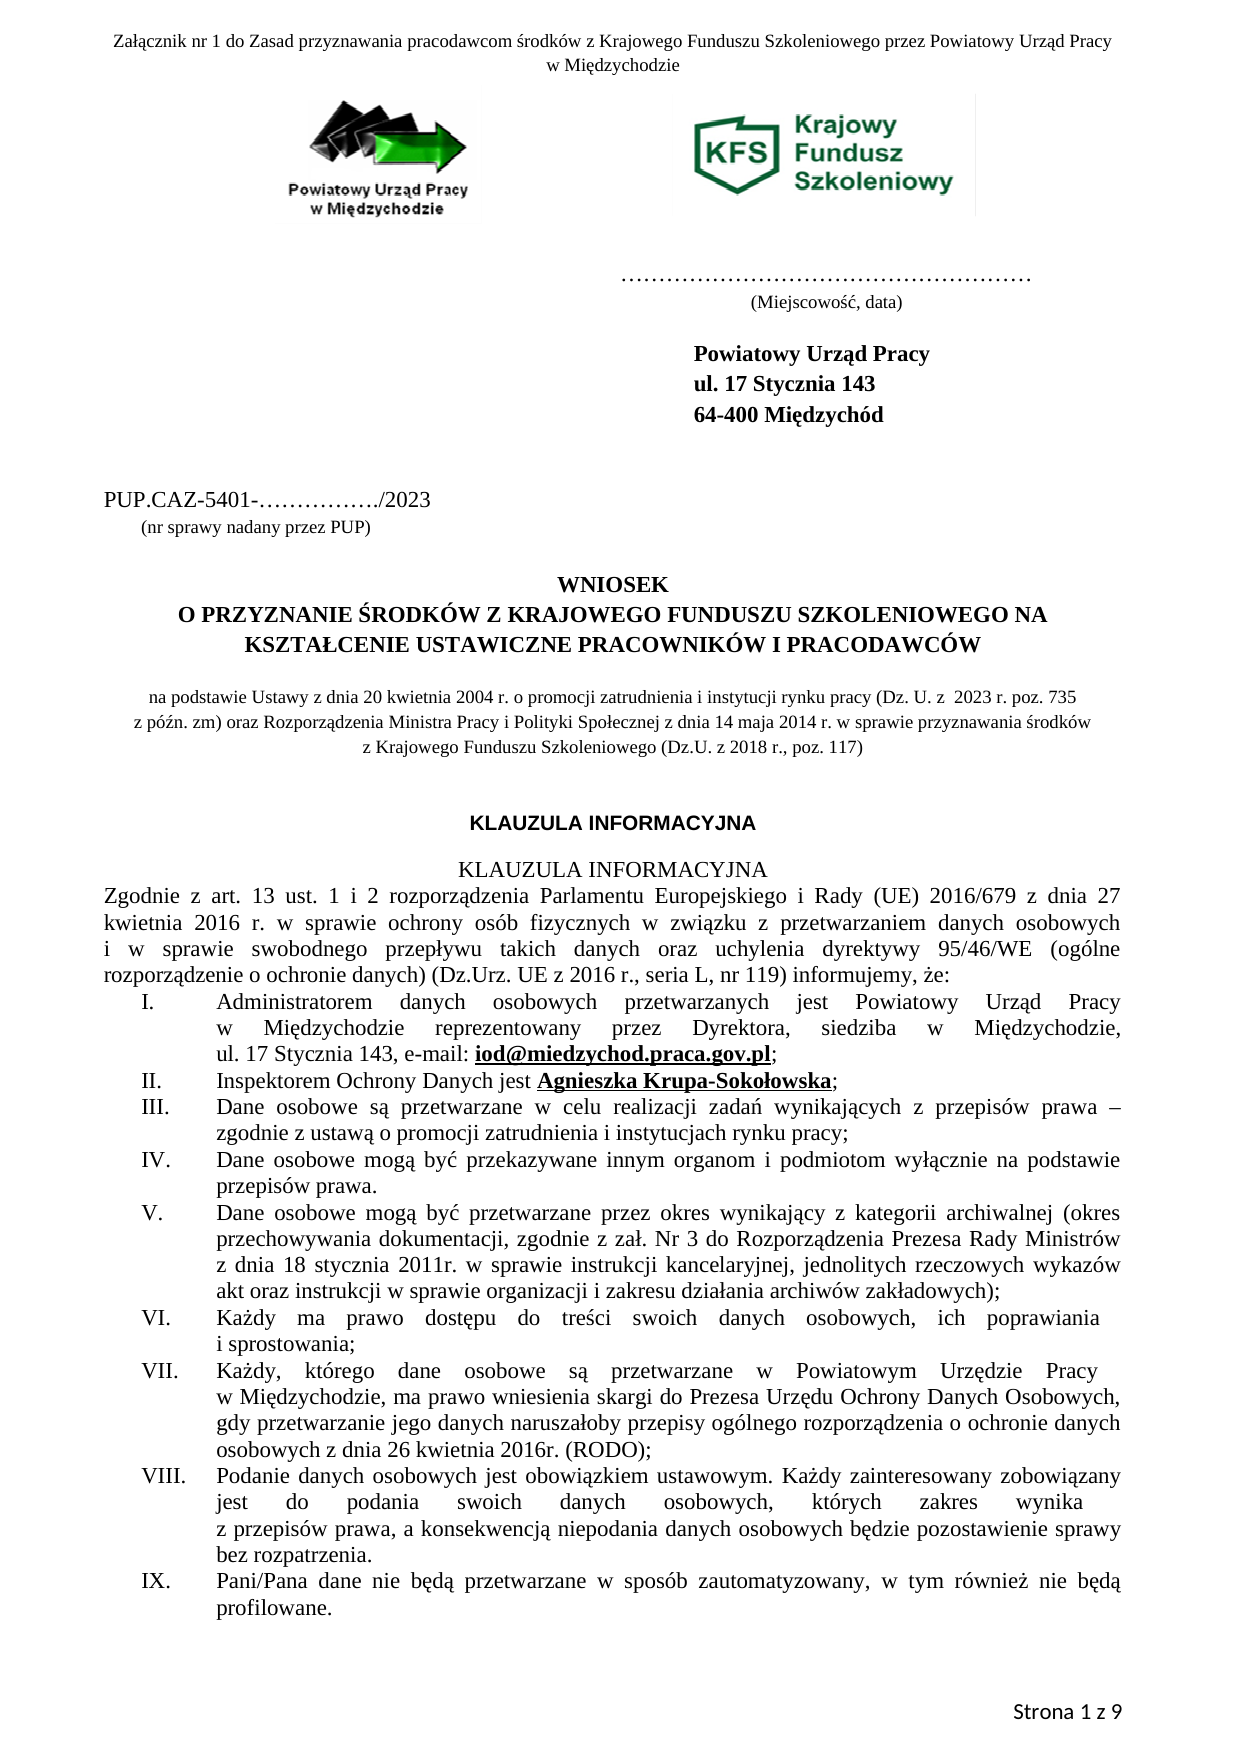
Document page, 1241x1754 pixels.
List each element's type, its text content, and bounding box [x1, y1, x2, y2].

text Załącznik nr 1 do Zasad przyznawania pracodawcom środków z Krajowego Funduszu Szkoleniowego przez Powiatowy Urząd Pracy w Międzychodzie [103, 29, 1122, 76]
text na podstawie Ustawy z dnia 20 kwietnia 2004 r. o promocji zatrudnienia i instytucji rynku pracy (Dz. U. z 2023 r. poz. 735 [103, 686, 1122, 708]
list Podanie danych osobowych jest obowiązkiem ustawowym. Każdy zainteresowany zobowiązany jest do podania swoich danych osobowych, których zakres wynika z przepisów prawa, a konsekwencją niepodania danych osobowych będzie pozostawienie sprawy bez rozpatrzenia. [141, 1462, 1122, 1567]
text (nr sprawy nadany przez PUP) [103, 516, 1122, 538]
list Dane osobowe mogą być przekazywane innym organom i podmiotom wyłącznie na podstawie przepisów prawa. [141, 1146, 1122, 1198]
text WNIOSEK [103, 571, 1122, 597]
list Inspektorem Ochrony Danych jest Agnieszka Krupa-Sokołowska; [141, 1067, 1122, 1093]
list Pani/Pana dane nie będą przetwarzane w sposób zautomatyzowany, w tym również nie będą profilowane. [141, 1567, 1122, 1620]
list Dane osobowe są przetwarzane w celu realizacji zadań wynikających z przepisów prawa – zgodnie z ustawą o promocji zatrudnienia i instytucjach rynku pracy; [141, 1093, 1122, 1146]
text z późn. zm) oraz Rozporządzenia Ministra Pracy i Polityki Społecznej z dnia 14 maja 2014 r. w sprawie przyznawania środków z Krajowego Funduszu Szkoleniowego (Dz.U. z 2018 r., poz. 117) [103, 711, 1122, 758]
list Administratorem danych osobowych przetwarzanych jest Powiatowy Urząd Pracy w Międzychodzie reprezentowany przez Dyrektora, siedziba w Międzychodzie, ul. 17 Stycznia 143, e-mail: iod@miedzychod.praca.gov.pl; [141, 988, 1122, 1067]
text (Miejscowość, data) [620, 291, 1122, 312]
text KLAUZULA INFORMACYJNA [103, 810, 1122, 834]
list Każdy ma prawo dostępu do treści swoich danych osobowych, ich poprawiania i sprostowania; [141, 1304, 1122, 1357]
picture [275, 85, 976, 226]
text ……………………………………………… [620, 260, 1122, 287]
text KLAUZULA INFORMACYJNA [103, 856, 1122, 882]
text ul. 17 Stycznia 143 [620, 370, 1122, 397]
text 64-400 Międzychód [620, 401, 1122, 427]
text O PRZYZNANIE ŚRODKÓW Z KRAJOWEGO FUNDUSZU SZKOLENIOWEGO NA KSZTAŁCENIE USTAWICZNE PRACOWNIKÓW I PRACODAWCÓW [103, 601, 1122, 658]
list Każdy, którego dane osobowe są przetwarzane w Powiatowym Urzędzie Pracy w Międzychodzie, ma prawo wniesienia skargi do Prezesa Urzędu Ochrony Danych Osobowych, gdy przetwarzanie jego danych naruszałoby przepisy ogólnego rozporządzenia o ochronie danych osobowych z dnia 26 kwietnia 2016r. (RODO); [141, 1357, 1122, 1462]
list Dane osobowe mogą być przetwarzane przez okres wynikający z kategorii archiwalnej (okres przechowywania dokumentacji, zgodnie z zał. Nr 3 do Rozporządzenia Prezesa Rady Ministrów z dnia 18 stycznia 2011r. w sprawie instrukcji kancelaryjnej, jednolitych rzeczowych wykazów akt oraz instrukcji w sprawie organizacji i zakresu działania archiwów zakładowych); [141, 1198, 1122, 1304]
text Zgodnie z art. 13 ust. 1 i 2 rozporządzenia Parlamentu Europejskiego i Rady (UE) 2016/679 z dnia 27 kwietnia 2016 r. w sprawie ochrony osób fizycznych w związku z przetwarzaniem danych osobowych i w sprawie swobodnego przepływu takich danych oraz uchylenia dyrektywy 95/46/WE (ogólne rozporządzenie o ochronie danych) (Dz.Urz. UE z 2016 r., seria L, nr 119) informujemy, że: [103, 882, 1122, 988]
text PUP.CAZ-5401-……………./2023 [103, 486, 1122, 512]
text Powiatowy Urząd Pracy [620, 340, 1122, 367]
